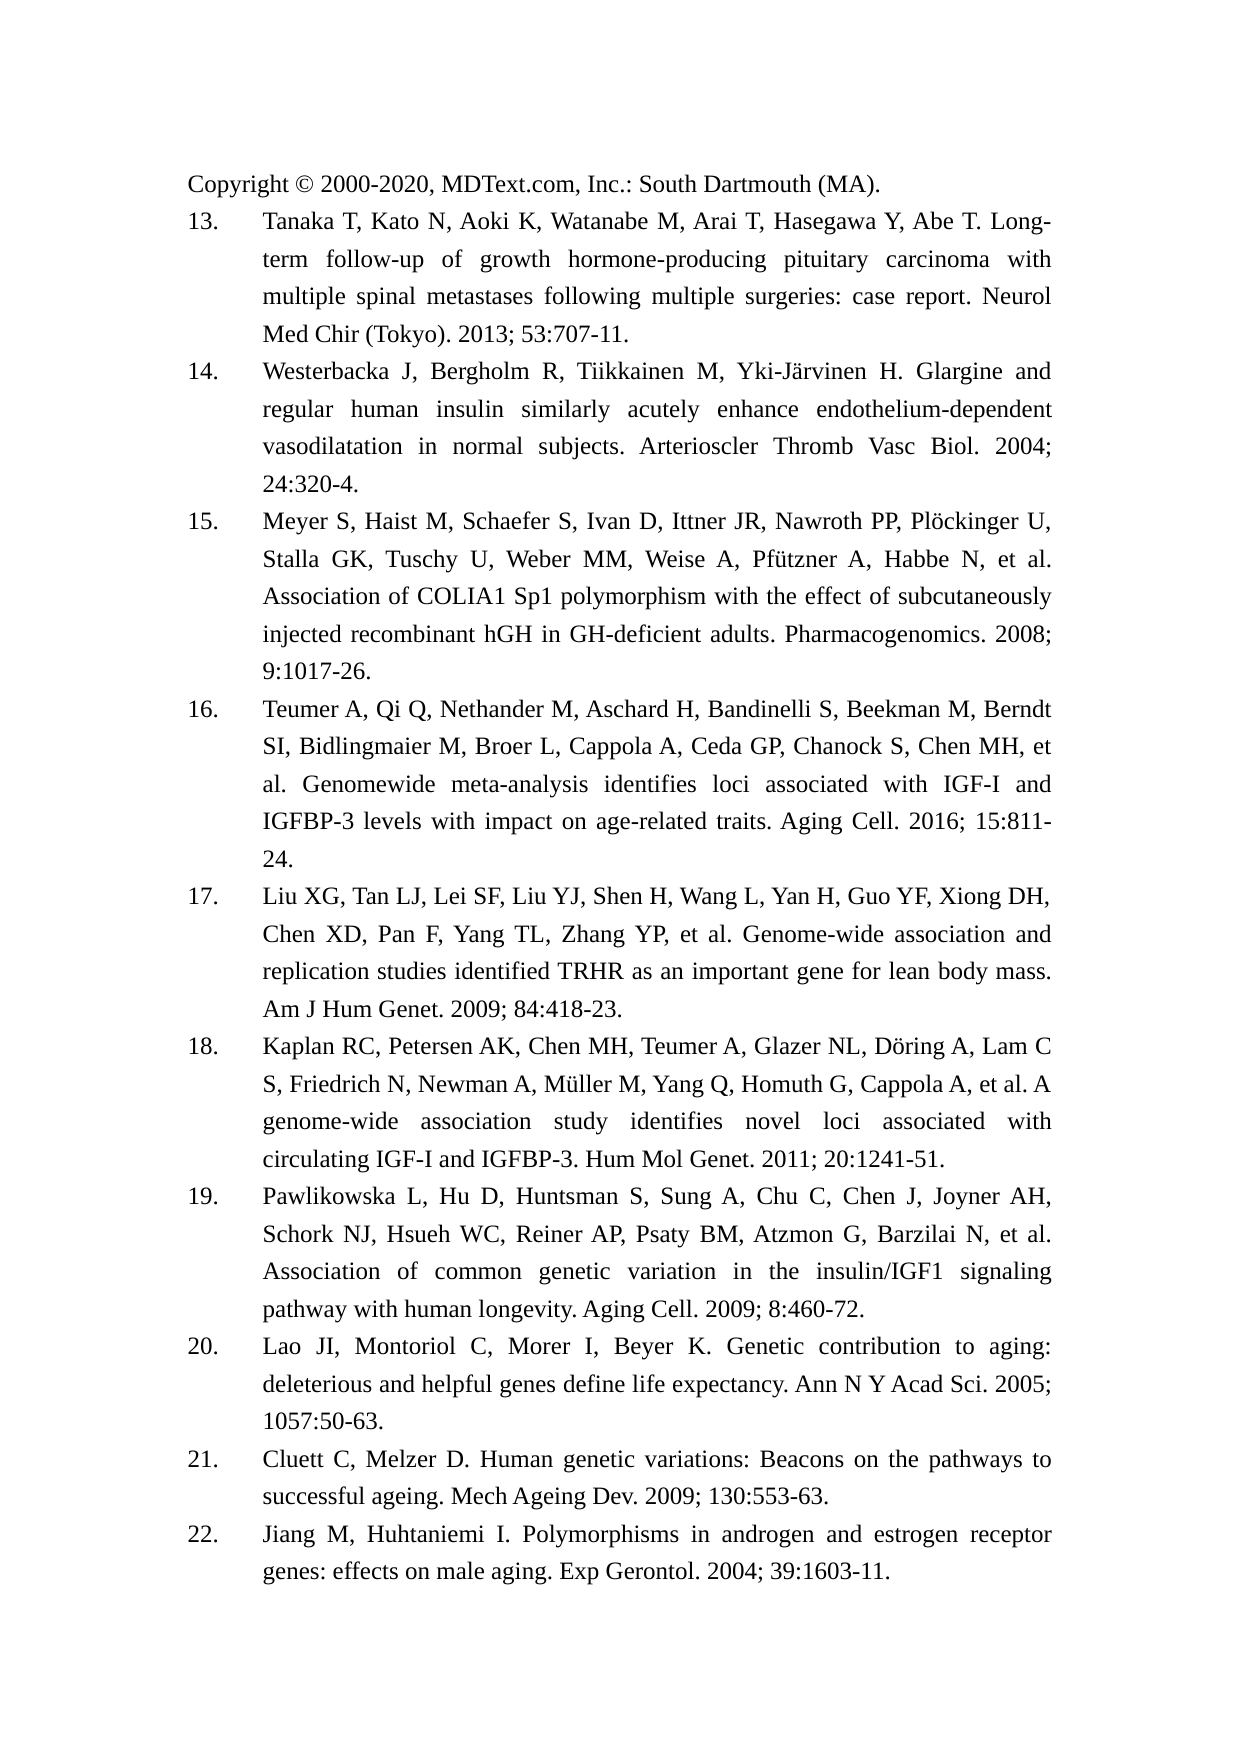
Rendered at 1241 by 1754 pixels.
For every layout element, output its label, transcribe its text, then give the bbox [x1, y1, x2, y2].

text 22. Jiang M, Huhtaniemi I. Polymorphisms in androgen and estrogen receptor genes: effects on male aging. Exp Gerontol. 2004; 39:1603-11. [187, 1514, 1053, 1589]
text 16. Teumer A, Qi Q, Nethander M, Aschard H, Bandinelli S, Beekman M, Berndt SI, Bidlingmaier M, Broer L, Cappola A, Ceda GP, Chanock S, Chen MH, et al. Genomewide meta-analysis identifies loci associated with IGF-I and IGFBP-3 levels with impact on age-related traits. Aging Cell. 2016; 15:811-24. [187, 689, 1053, 877]
text 20. Lao JI, Montoriol C, Morer I, Beyer K. Genetic contribution to aging: deleterious and helpful genes define life expectancy. Ann N Y Acad Sci. 2005; 1057:50-63. [187, 1327, 1053, 1439]
text 17. Liu XG, Tan LJ, Lei SF, Liu YJ, Shen H, Wang L, Yan H, Guo YF, Xiong DH, Chen XD, Pan F, Yang TL, Zhang YP, et al. Genome-wide association and replication studies identified TRHR as an important gene for lean body mass. Am J Hum Genet. 2009; 84:418-23. [187, 877, 1053, 1027]
text 15. Meyer S, Haist M, Schaefer S, Ivan D, Ittner JR, Nawroth PP, Plöckinger U, Stalla GK, Tuschy U, Weber MM, Weise A, Pfützner A, Habbe N, et al. Association of COLIA1 Sp1 polymorphism with the effect of subcutaneously injected recombinant hGH in GH-deficient adults. Pharmacogenomics. 2008; 9:1017-26. [187, 502, 1053, 689]
text 18. Kaplan RC, Petersen AK, Chen MH, Teumer A, Glazer NL, Döring A, Lam C S, Friedrich N, Newman A, Müller M, Yang Q, Homuth G, Cappola A, et al. A genome-wide association study identifies novel loci associated with circulating IGF-I and IGFBP-3. Hum Mol Genet. 2011; 20:1241-51. [187, 1027, 1053, 1177]
text 14. Westerbacka J, Bergholm R, Tiikkainen M, Yki-Järvinen H. Glargine and regular human insulin similarly acutely enhance endothelium-dependent vasodilatation in normal subjects. Arterioscler Thromb Vasc Biol. 2004; 24:320-4. [187, 352, 1053, 502]
text 21. Cluett C, Melzer D. Human genetic variations: Beacons on the pathways to successful ageing. Mech Ageing Dev. 2009; 130:553-63. [187, 1439, 1053, 1514]
text 19. Pawlikowska L, Hu D, Huntsman S, Sung A, Chu C, Chen J, Joyner AH, Schork NJ, Hsueh WC, Reiner AP, Psaty BM, Atzmon G, Barzilai N, et al. Association of common genetic variation in the insulin/IGF1 signaling pathway with human longevity. Aging Cell. 2009; 8:460-72. [187, 1177, 1053, 1327]
text 13. Tanaka T, Kato N, Aoki K, Watanabe M, Arai T, Hasegawa Y, Abe T. Long-term follow-up of growth hormone-producing pituitary carcinoma with multiple spinal metastases following multiple surgeries: case report. Neurol Med Chir (Tokyo). 2013; 53:707-11. [187, 202, 1053, 352]
text Copyright © 2000-2020, MDText.com, Inc.: South Dartmouth (MA). [187, 164, 1053, 202]
